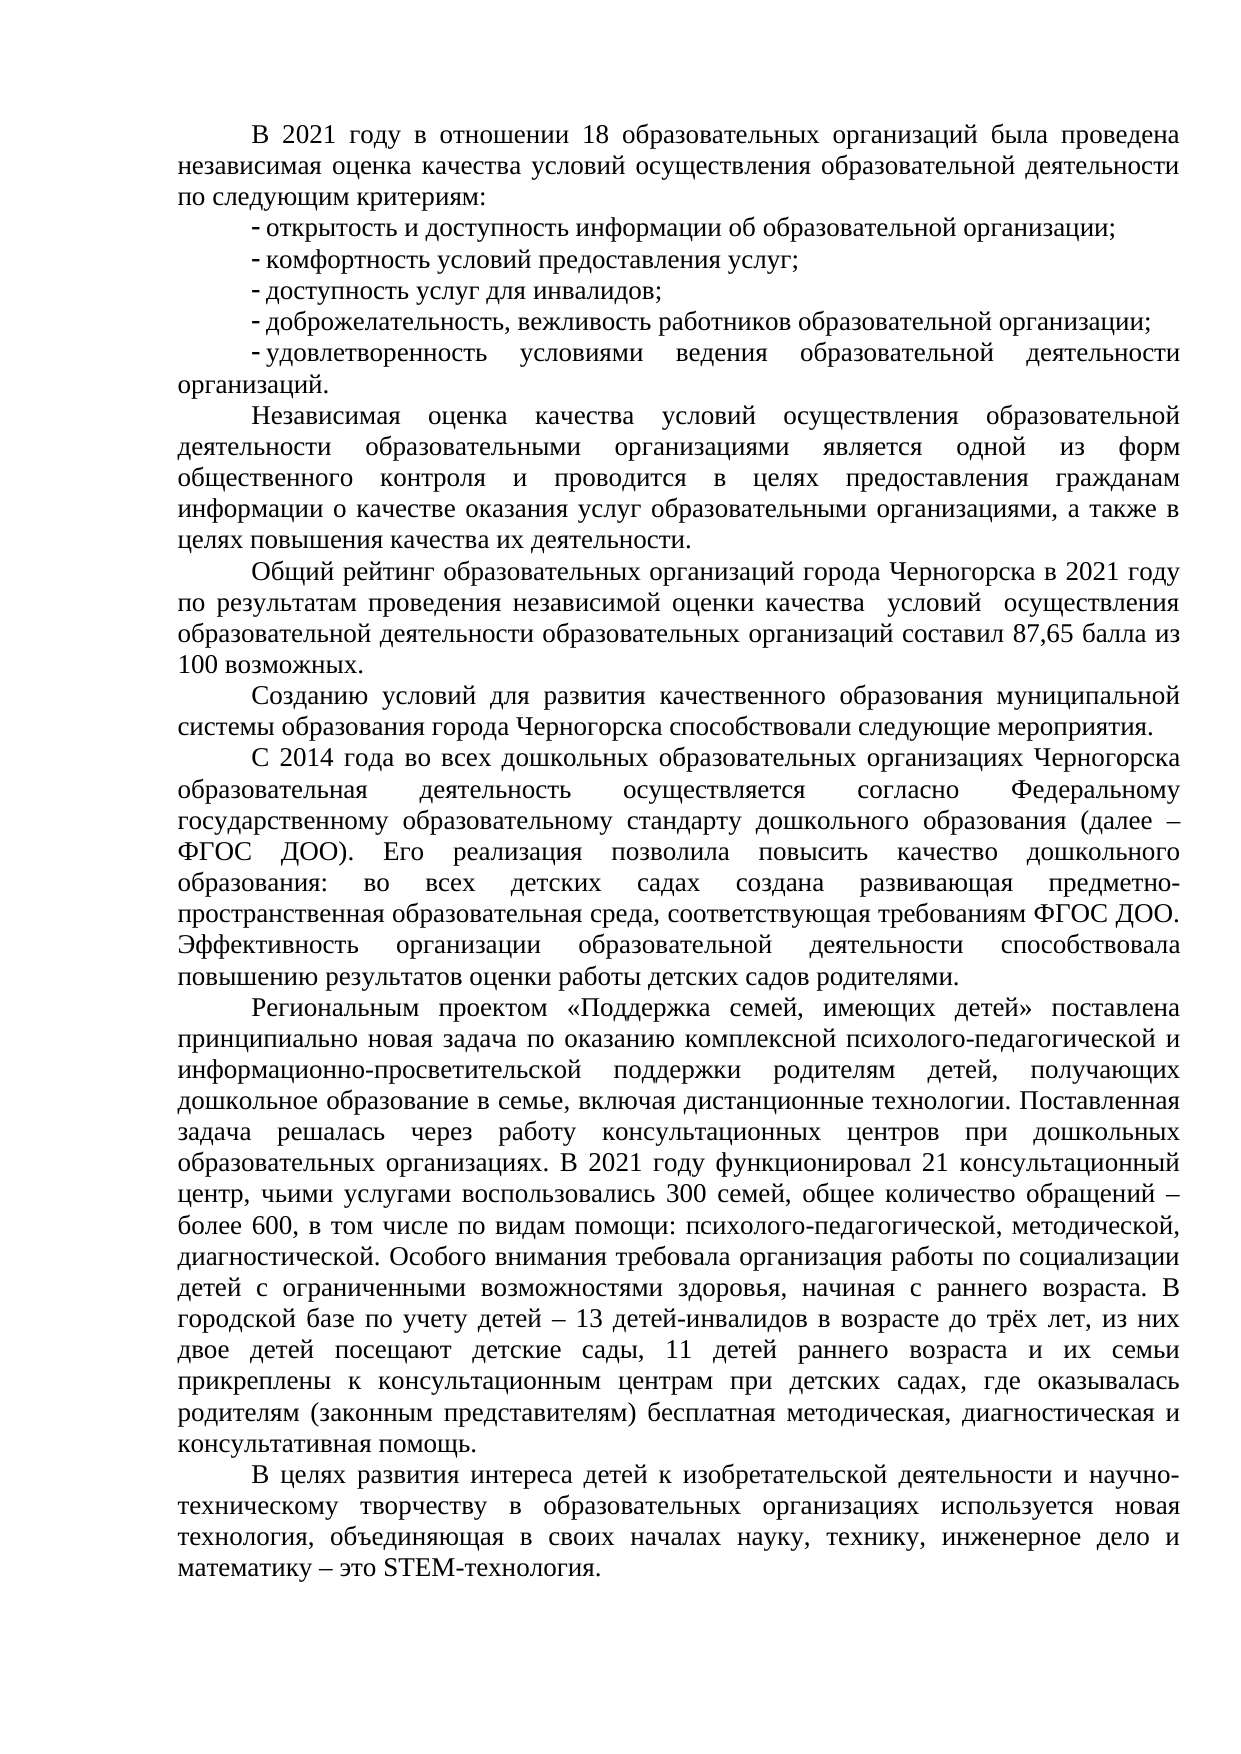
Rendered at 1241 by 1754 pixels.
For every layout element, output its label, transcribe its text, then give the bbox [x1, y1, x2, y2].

list удовлетворенность условиями ведения образовательной деятельности организаций. [177, 337, 1181, 399]
list комфортность условий предоставления услуг; [177, 243, 1181, 274]
text С 2014 года во всех дошкольных образовательных организациях Черногорска образовательная деятельность осуществляется согласно Федеральному государственному образовательному стандарту дошкольного образования (далее – ФГОС ДОО). Его реализация позволила повысить качество дошкольного образования: во всех детских садах создана развивающая предметно-пространственная образовательная среда, соответствующая требованиям ФГОС ДОО. Эффективность организации образовательной деятельности способствовала повышению результатов оценки работы детских садов родителями. [177, 742, 1181, 991]
text В 2021 году в отношении 18 образовательных организаций была проведена независимая оценка качества условий осуществления образовательной деятельности по следующим критериям: [177, 118, 1181, 212]
text В целях развития интереса детей к изобретательской деятельности и научно-техническому творчеству в образовательных организациях используется новая технология, объединяющая в своих началах науку, технику, инженерное дело и математику – это STEM-технология. [177, 1458, 1181, 1582]
list доступность услуг для инвалидов; [177, 274, 1181, 305]
text Независимая оценка качества условий осуществления образовательной деятельности образовательными организациями является одной из форм общественного контроля и проводится в целях предоставления гражданам информации о качестве оказания услуг образовательными организациями, а также в целях повышения качества их деятельности. [177, 399, 1181, 555]
text Созданию условий для развития качественного образования муниципальной системы образования города Черногорска способствовали следующие мероприятия. [177, 679, 1181, 742]
text Региональным проектом «Поддержка семей, имеющих детей» поставлена принципиально новая задача по оказанию комплексной психолого-педагогической и информационно-просветительской поддержки родителям детей, получающих дошкольное образование в семье, включая дистанционные технологии. Поставленная задача решалась через работу консультационных центров при дошкольных образовательных организациях. В 2021 году функционировал 21 консультационный центр, чьими услугами воспользовались 300 семей, общее количество обращений – более 600, в том числе по видам помощи: психолого-педагогической, методической, диагностической. Особого внимания требовала организация работы по социализации детей с ограниченными возможностями здоровья, начиная с раннего возраста. В городской базе по учету детей – 13 детей-инвалидов в возрасте до трёх лет, из них двое детей посещают детские сады, 11 детей раннего возраста и их семьи прикреплены к консультационным центрам при детских садах, где оказывалась родителям (законным представителям) бесплатная методическая, диагностическая и консультативная помощь. [177, 991, 1181, 1458]
list доброжелательность, вежливость работников образовательной организации; [177, 305, 1181, 337]
list открытость и доступность информации об образовательной организации; [177, 212, 1181, 243]
text Общий рейтинг образовательных организаций города Черногорска в 2021 году по результатам проведения независимой оценки качества условий осуществления образовательной деятельности образовательных организаций составил 87,65 балла из 100 возможных. [177, 555, 1181, 679]
